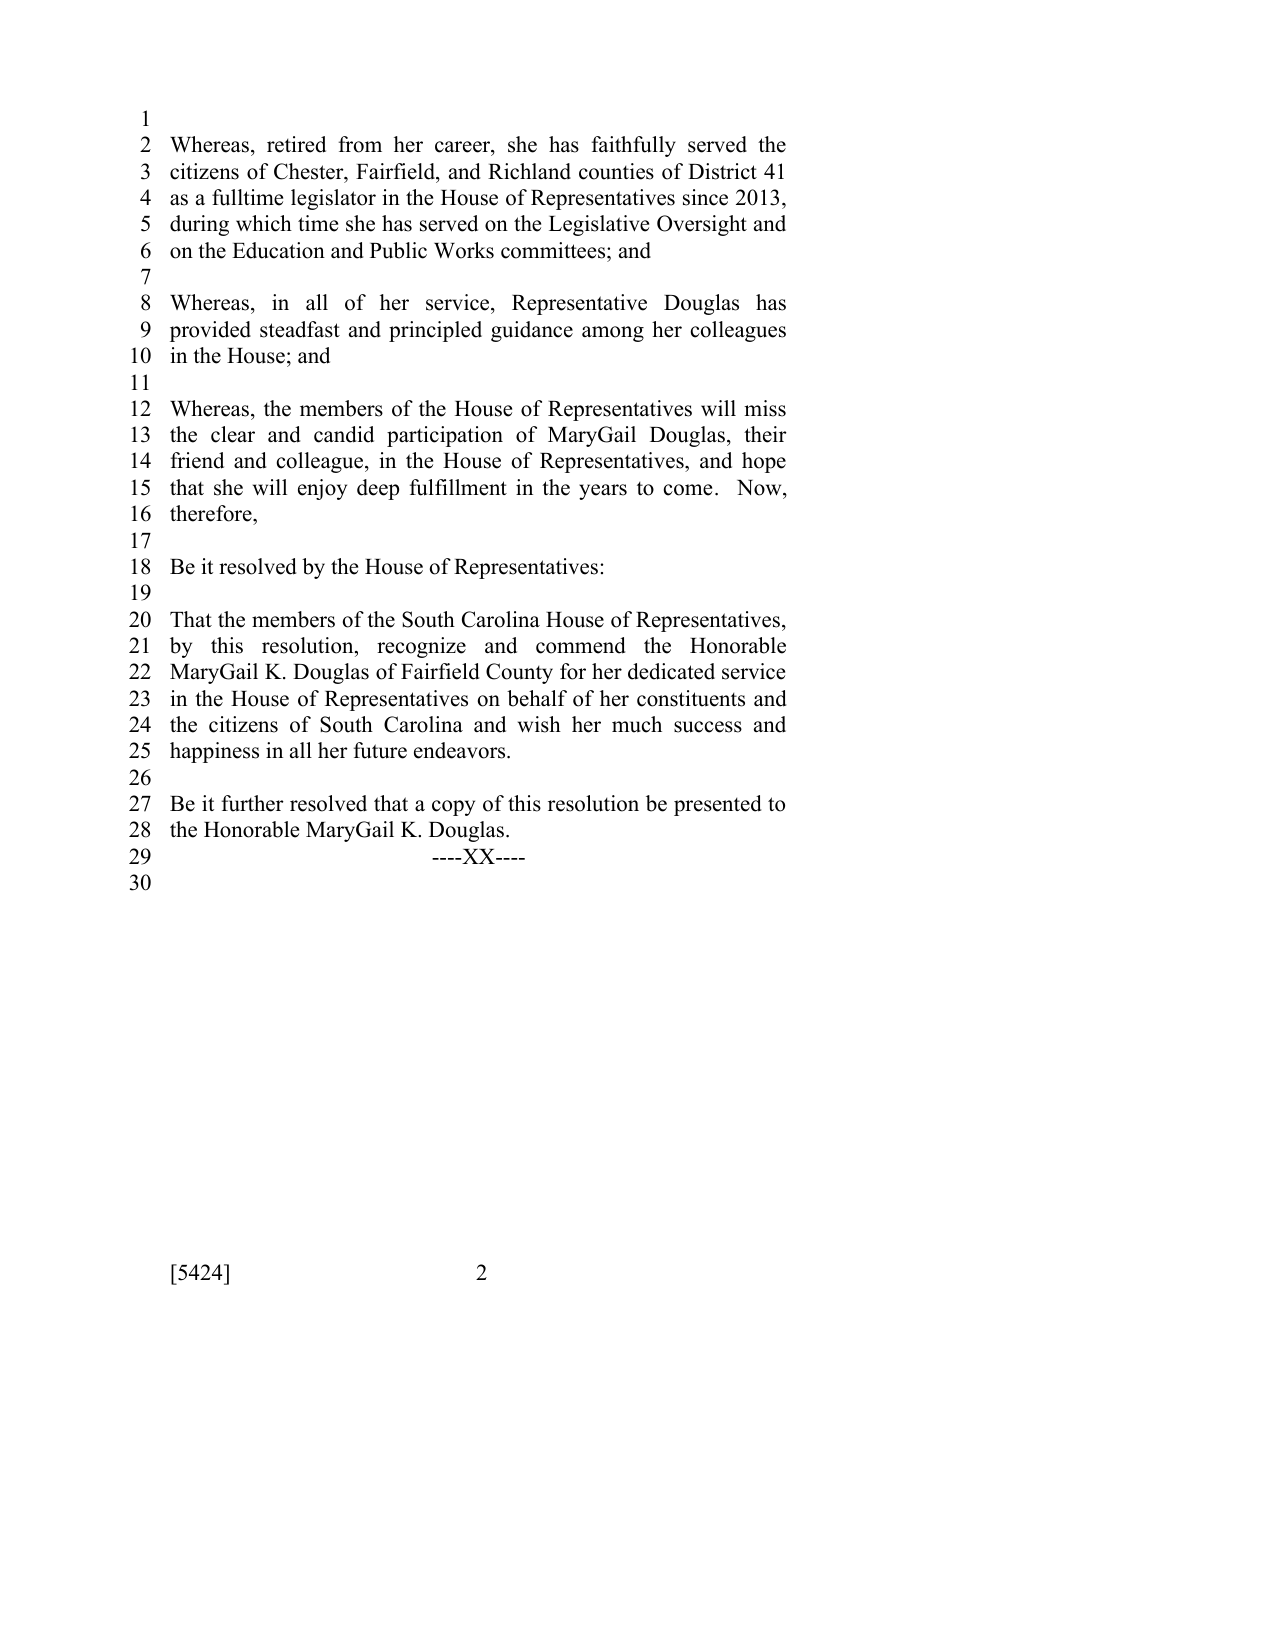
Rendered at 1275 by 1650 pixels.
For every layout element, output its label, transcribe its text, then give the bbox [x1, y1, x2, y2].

text Be it resolved by the House of Representatives: [169, 553, 787, 579]
text ----XX---- [169, 843, 787, 869]
text Whereas, the members of the House of Representatives will miss the clear and candid participation of MaryGail Douglas, their friend and colleague, in the House of Representatives, and hope that she will enjoy deep fulfillment in the years to come. Now, therefore, [169, 395, 787, 527]
text Whereas, retired from her career, she has faithfully served the citizens of Chester, Fairfield, and Richland counties of District 41 as a fulltime legislator in the House of Representatives since 2013, during which time she has served on the Legislative Oversight and on the Education and Public Works committees; and [169, 131, 787, 263]
text That the members of the South Carolina House of Representatives, by this resolution, recognize and commend the Honorable MaryGail K. Douglas of Fairfield County for her dedicated service in the House of Representatives on behalf of her constituents and the citizens of South Carolina and wish her much success and happiness in all her future endeavors. [169, 606, 787, 764]
text Be it further resolved that a copy of this resolution be presented to the Honorable MaryGail K. Douglas. [169, 790, 787, 843]
text Whereas, in all of her service, Representative Douglas has provided steadfast and principled guidance among her colleagues in the House; and [169, 289, 787, 368]
